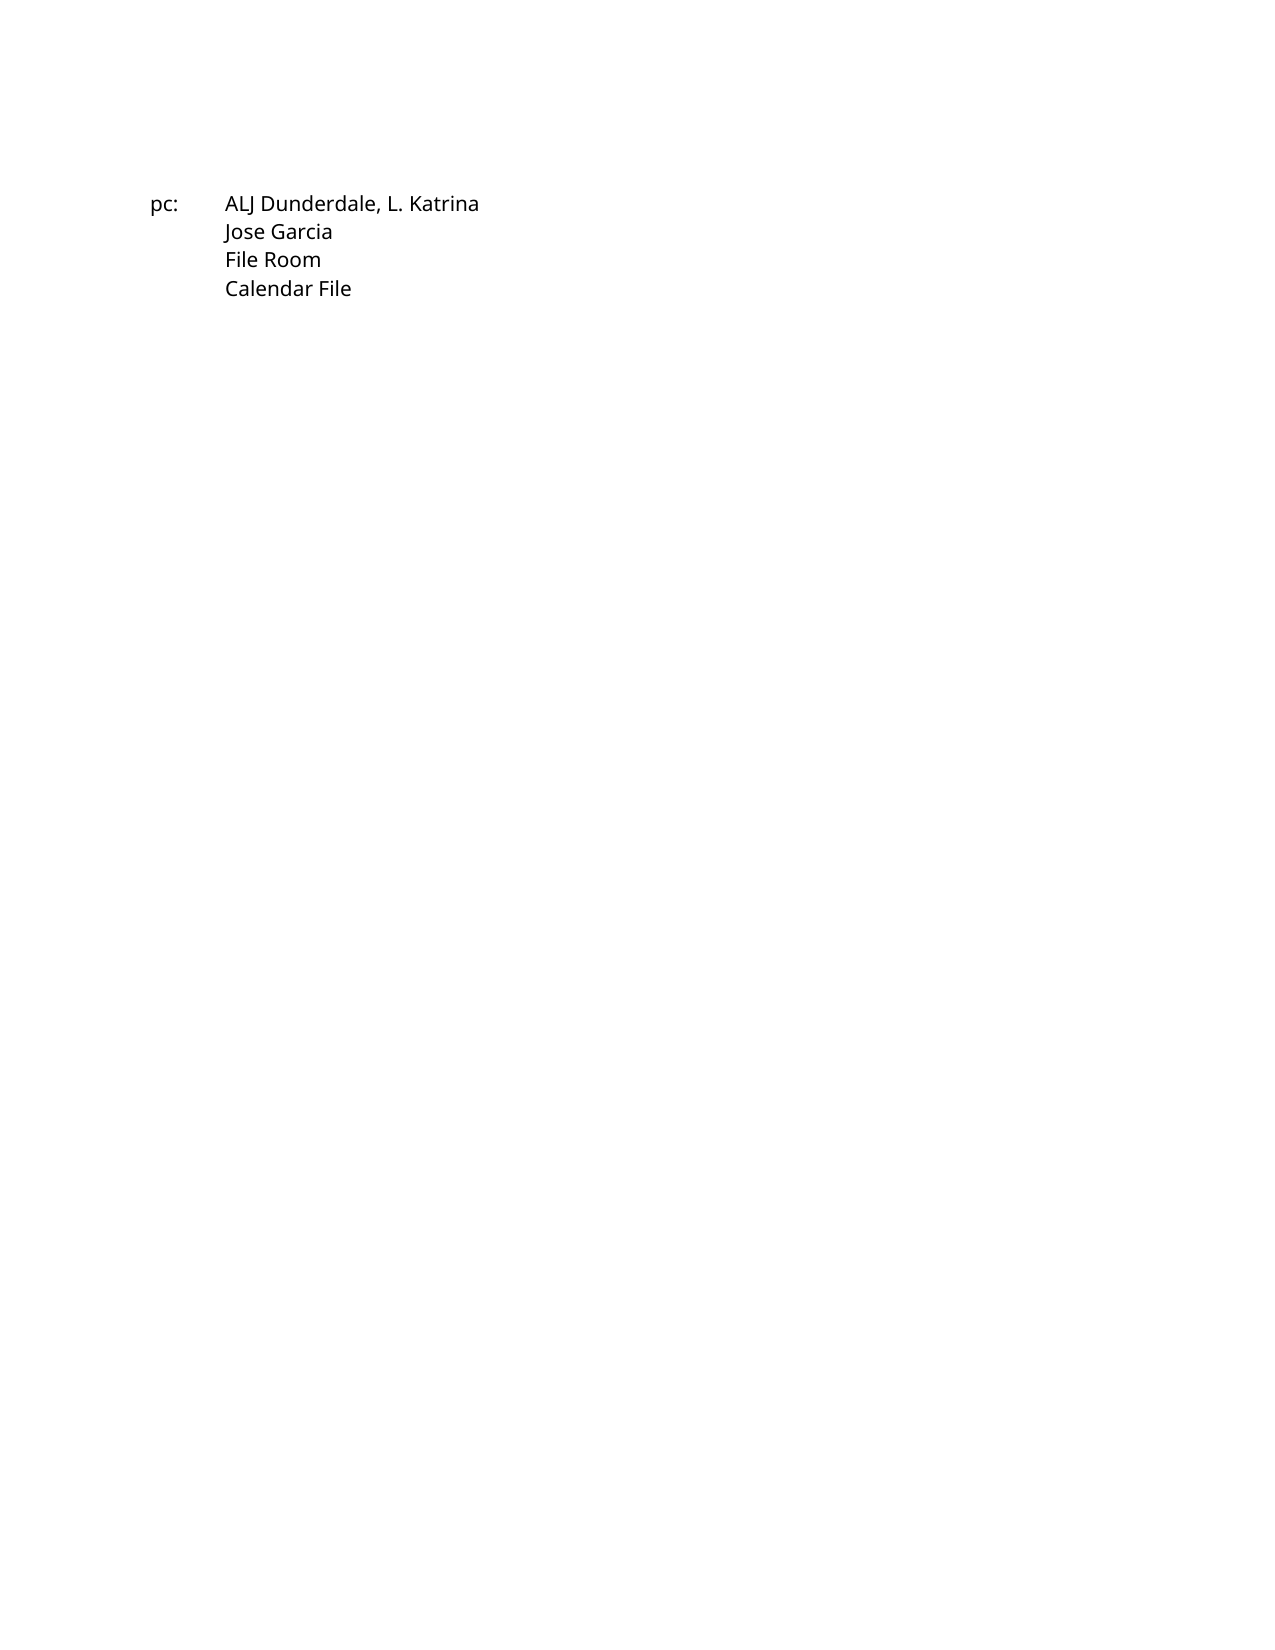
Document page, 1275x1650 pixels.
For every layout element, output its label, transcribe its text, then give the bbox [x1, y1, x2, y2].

text Calendar File [150, 274, 1125, 302]
text Jose Garcia [150, 217, 1125, 246]
text pc: ALJ Dunderdale, L. Katrina [150, 189, 1125, 217]
text File Room [150, 246, 1125, 274]
